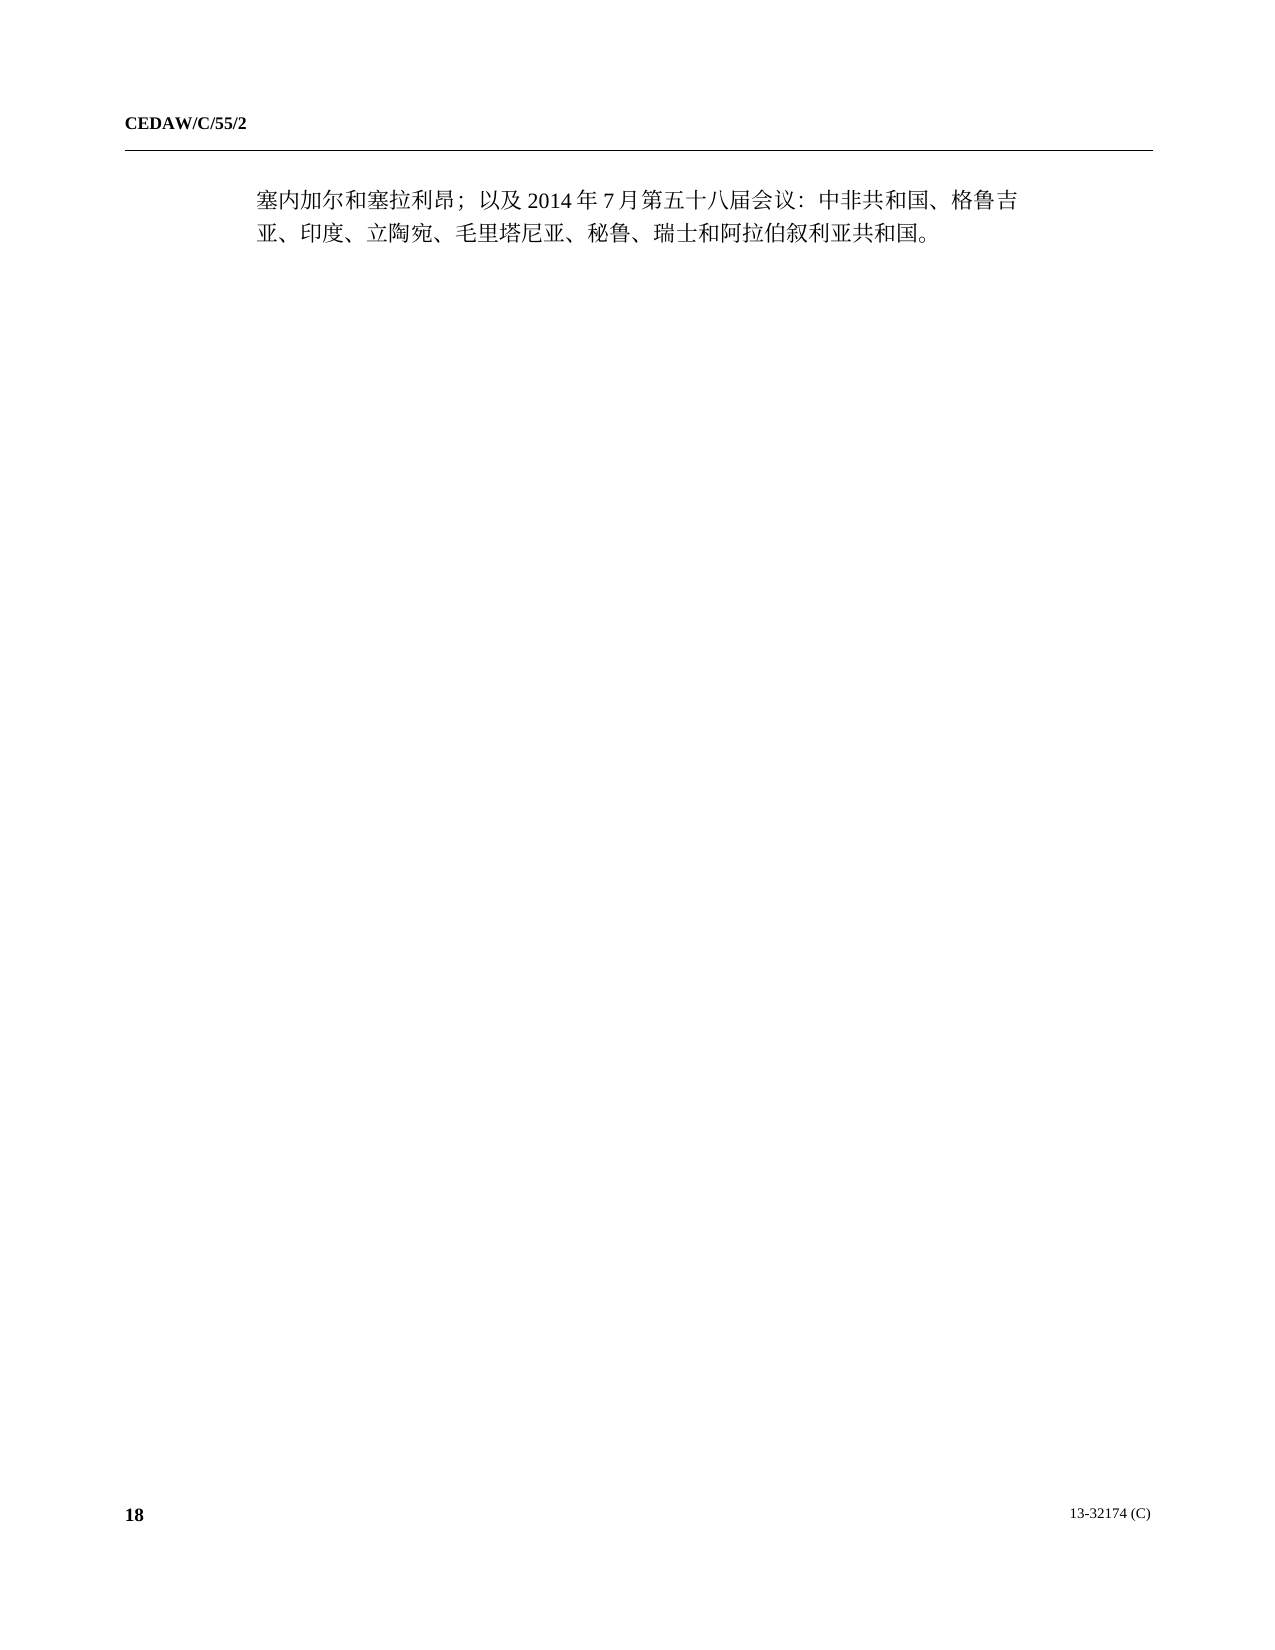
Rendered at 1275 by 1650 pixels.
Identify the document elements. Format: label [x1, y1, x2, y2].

text [256, 181, 1019, 248]
